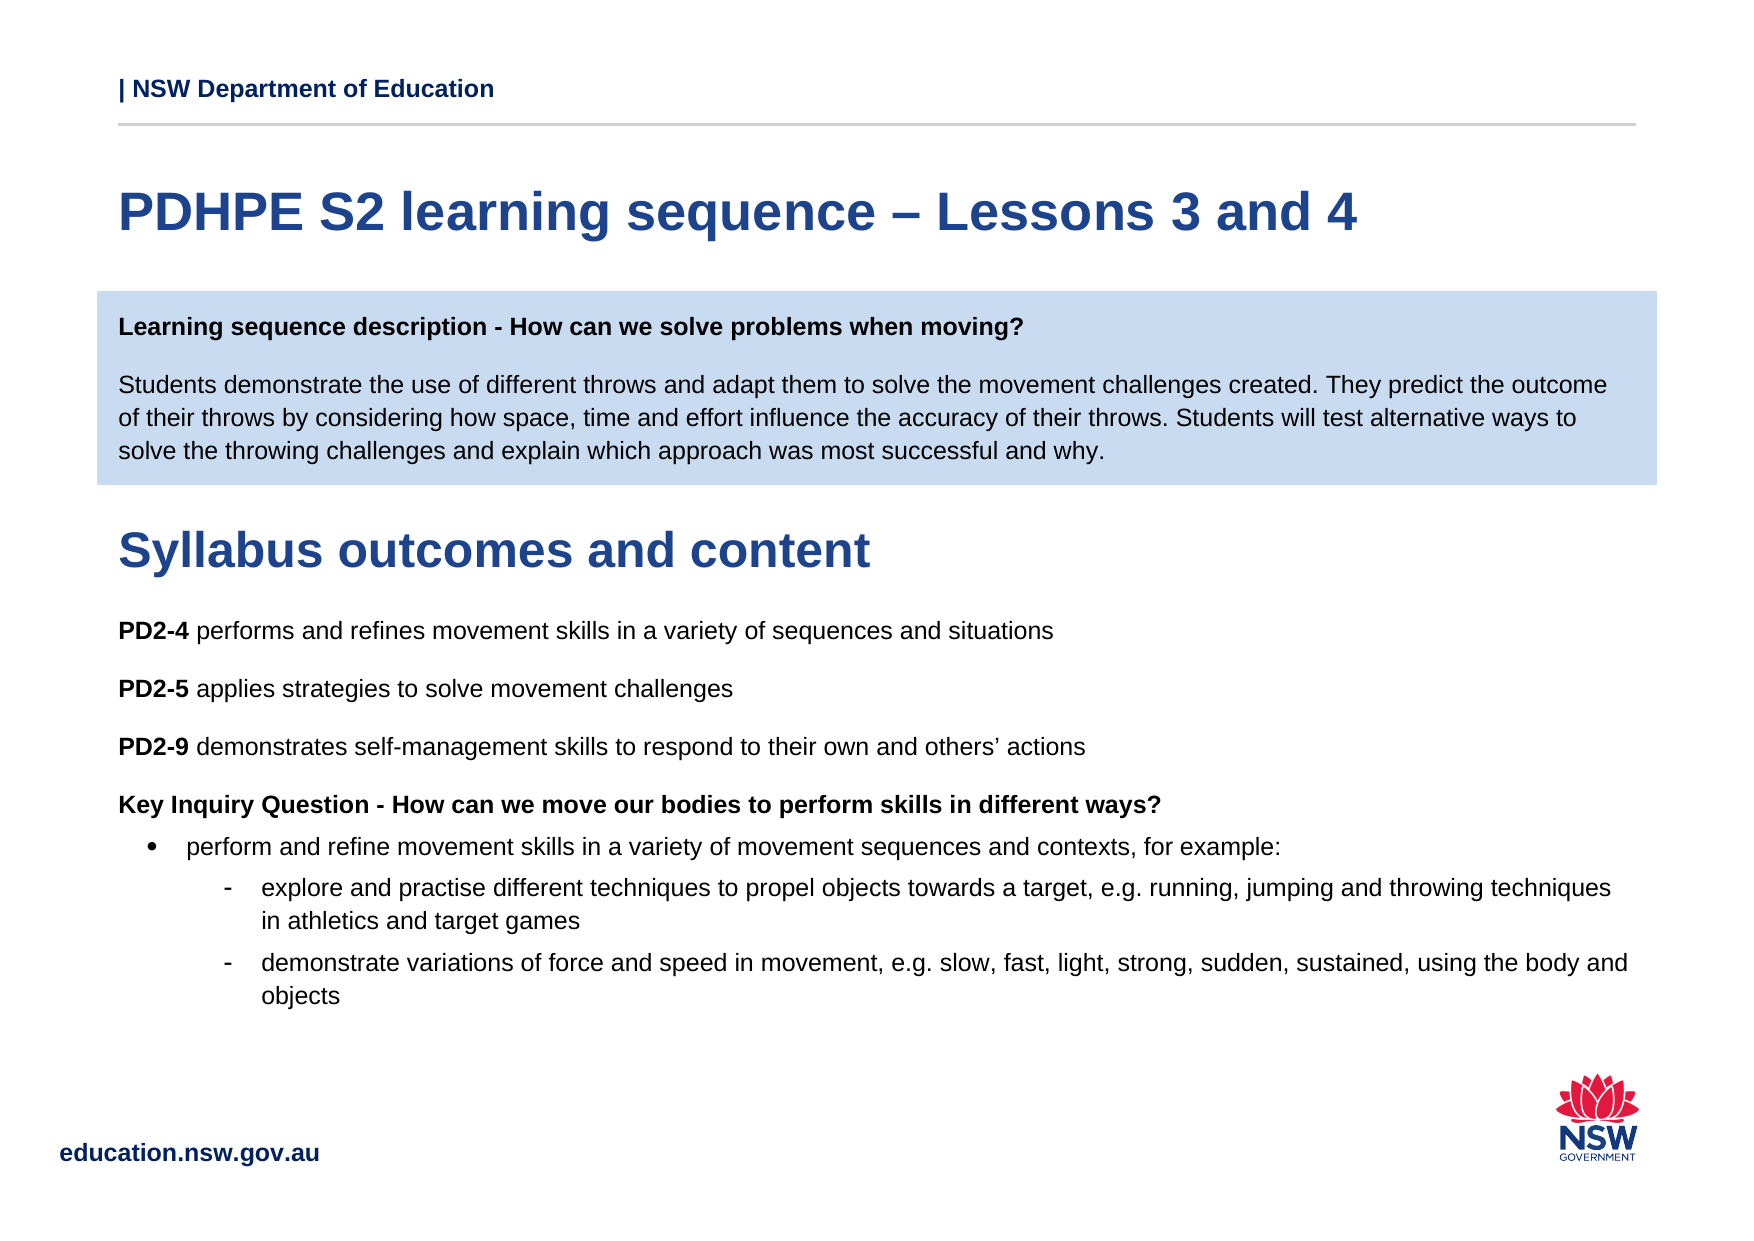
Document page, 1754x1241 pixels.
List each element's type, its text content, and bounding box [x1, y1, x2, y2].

text PD2-9 demonstrates self-management skills to respond to their own and others’ actions [118, 732, 1636, 761]
picture [1555, 1072, 1639, 1161]
list demonstrate variations of force and speed in movement, e.g. slow, fast, light, strong, sudden, sustained, using the body and objects [223, 947, 1636, 1009]
text PD2-4 performs and refines movement skills in a variety of sequences and situations [118, 616, 1636, 645]
text Learning sequence description - How can we solve problems when moving? [97, 291, 1657, 341]
subtitle Syllabus outcomes and content [118, 521, 1636, 578]
list perform and refine movement skills in a variety of movement sequences and contexts, for example: [148, 832, 1636, 860]
text Key Inquiry Question - How can we move our bodies to perform skills in different ways? [118, 790, 1636, 819]
text PD2-5 applies strategies to solve movement challenges [118, 674, 1636, 703]
text Students demonstrate the use of different throws and adapt them to solve the movement challenges created. They predict the outcome of their throws by considering how space, time and effort influence the accuracy of their throws. Students will test alternative ways to solve the throwing challenges and explain which approach was most successful and why. [97, 343, 1657, 485]
list explore and practise different techniques to propel objects towards a target, e.g. running, jumping and throwing techniques in athletics and target games [223, 873, 1636, 935]
subtitle PDHPE S2 learning sequence – Lessons 3 and 4 [118, 180, 1636, 242]
